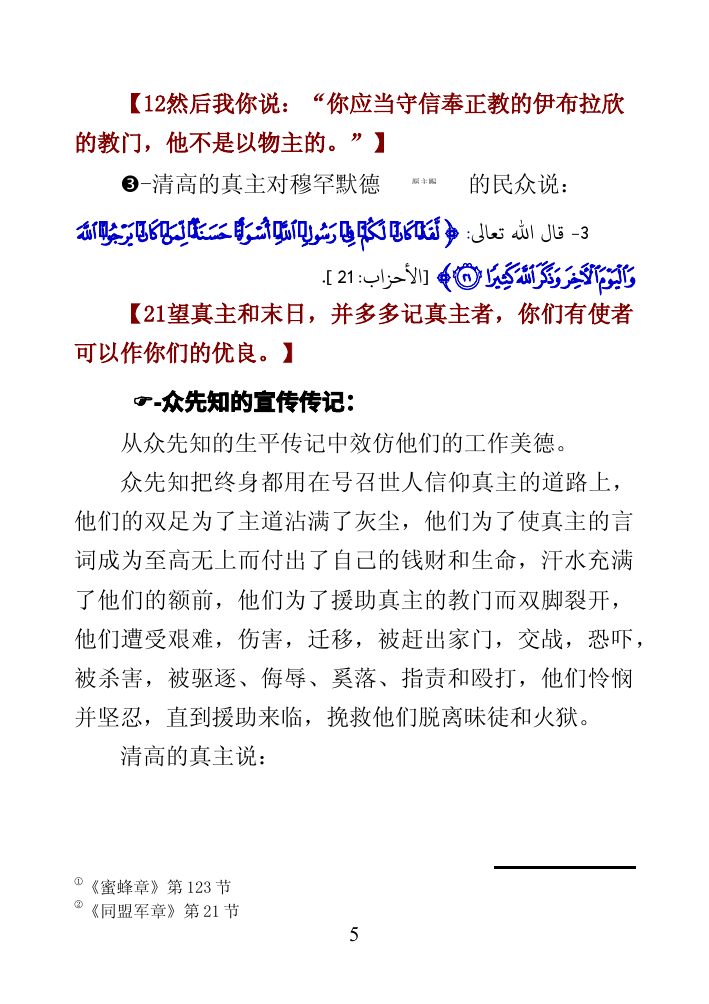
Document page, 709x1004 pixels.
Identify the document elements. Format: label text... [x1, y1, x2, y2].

text 清高的真主说： [74, 742, 635, 768]
text 3- قال الله تعالى: (ﯯ ﯰ ﯱ ﯲ ﯳ ﯴ ﯵ ﯶ ﯷ ﯸ ﯹ ﯺ ﯻ ﯼ ﯽ ﯾ ﯿ ﰀ) [الأحزاب: 21 ]. [74, 211, 635, 299]
text 从众先知的生平传记中效仿他们的工作美德。 [74, 428, 635, 455]
text 【[12]然后我启示你说：“你应当遵守信奉正教的伊布拉欣的教门，他不是以物配主的。”】 [74, 88, 635, 154]
text 【[21]希望真主和末日，并且多多记念真主者，你们有使者可以作你们的优良模范。】 [74, 299, 635, 364]
text -清高的真主对穆罕默德的民众说： [74, 167, 635, 197]
text 众先知把终身都用在号召世人信仰真主的道路上，他们的双足为了主道沾满了灰尘，他们为了使真主的言词成为至高无上而付出了自己的钱财和生命，汗水充满了他们的额前，他们为了援助真主的教门而双脚裂开，他们遭受艰难，伤害，迁移，被赶出家门，交战，恐吓，被杀害，被驱逐、侮辱、奚落、指责和殴打，他们怜悯并坚忍，直到援助来临，挽救他们脱离昧徒和火狱。 [74, 468, 635, 729]
text -众先知的宣传传记： [74, 389, 635, 416]
